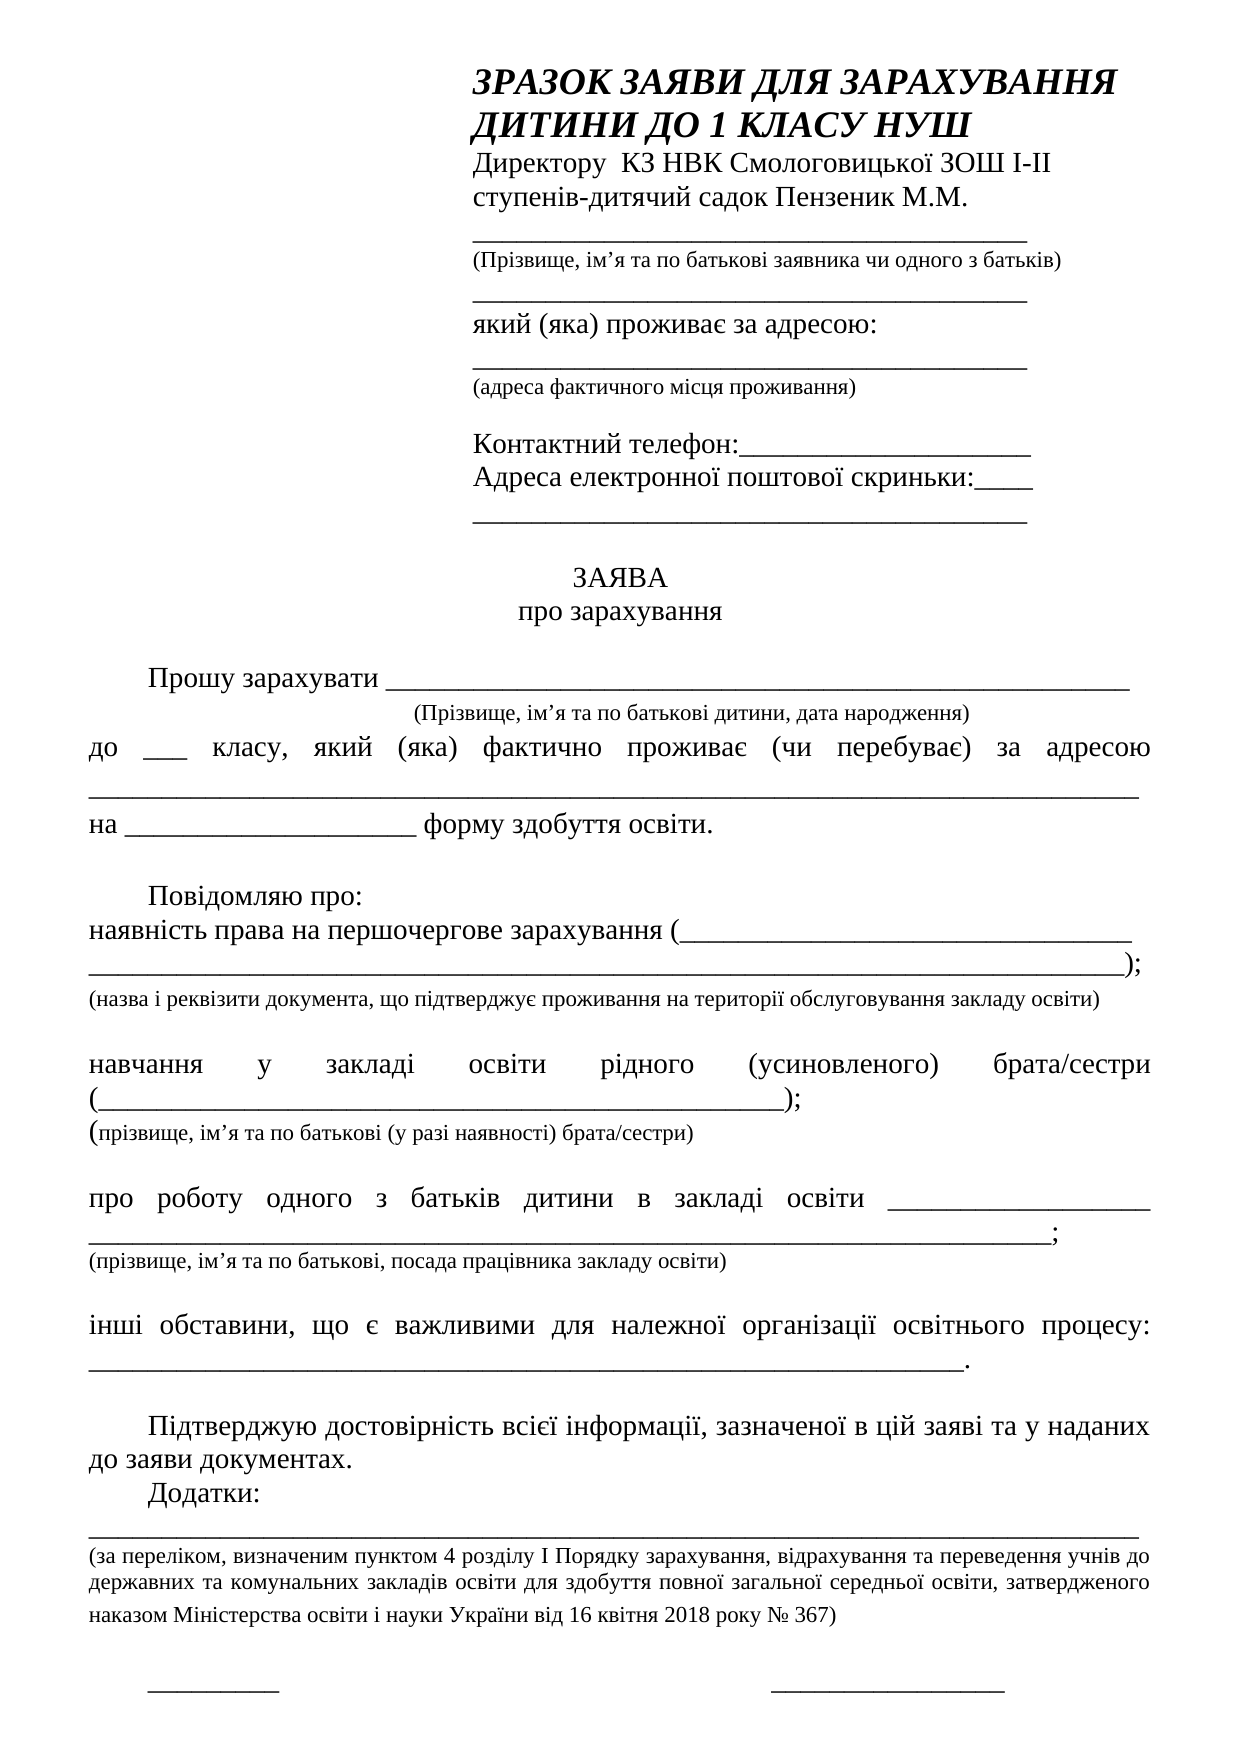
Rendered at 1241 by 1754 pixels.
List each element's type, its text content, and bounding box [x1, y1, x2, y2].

text (Прізвище, ім’я та по батькові дитини, дата народження) [89, 699, 1152, 725]
text _________ ________________ [89, 1662, 1152, 1695]
text Повідомляю про: [89, 878, 1152, 912]
text (прізвище, ім’я та по батькові, посада працівника закладу освіти) [89, 1247, 1152, 1274]
text про зарахування [89, 593, 1152, 627]
text Контактний телефон:____________________ [473, 426, 1152, 459]
text ________________________________________________________________________ [89, 1508, 1152, 1542]
text Підтверджую достовірність всієї інформації, зазначеної в цій заяві та у наданих до заяви документах. [89, 1408, 1152, 1475]
text (адреса фактичного місця проживання) [473, 373, 1152, 399]
text ______________________________________ [473, 212, 1152, 246]
text Директору КЗ НВК Смологовицької ЗОШ І-ІІ ступенів-дитячий садок Пензеник М.М. [473, 145, 1152, 212]
text інші обставини, що є важливими для належної організації освітнього процесу: ____________________________________________________________. [89, 1307, 1152, 1374]
text який (яка) проживає за адресою: [473, 306, 1152, 339]
text ЗРАЗОК ЗАЯВИ ДЛЯ ЗАРАХУВАННЯ ДИТИНИ ДО 1 КЛАСУ НУШ [473, 59, 1152, 145]
text навчання у закладі освіти рідного (усиновленого) брата/сестри (_______________________________________________); [89, 1046, 1152, 1113]
text Прошу зарахувати ___________________________________________________ [89, 661, 1152, 694]
text ЗАЯВА [89, 560, 1152, 593]
text (Прізвище, ім’я та по батькові заявника чи одного з батьків) [473, 246, 1152, 272]
text про роботу одного з батьків дитини в закладі освіти __________________ __________________________________________________________________; [89, 1180, 1152, 1247]
text до ___ класу, який (яка) фактично проживає (чи перебуває) за адресою ________________________________________________________________________ [89, 729, 1152, 801]
text _______________________________________________________________________); (назва і реквізити документа, що підтверджує проживання на території обслуговування закладу освіти) [89, 946, 1152, 1013]
text ______________________________________ [473, 339, 1152, 373]
text (прізвище, ім’я та по батькові (у разі наявності) брата/сестри) [89, 1113, 1152, 1147]
text ______________________________________ [473, 493, 1152, 526]
text Адреса електронної поштової скриньки:____ [473, 459, 1152, 493]
text на ____________________ форму здобуття освіти. [89, 806, 1152, 840]
text наявність права на першочергове зарахування (_______________________________ [89, 912, 1152, 946]
text ______________________________________ [473, 272, 1152, 306]
text Додатки: [89, 1475, 1152, 1508]
text (за переліком, визначеним пунктом 4 розділу І Порядку зарахування, відрахування та переведення учнів до державних та комунальних закладів освіти для здобуття повної загальної середньої освіти, затвердженого наказом Міністерства освіти і науки України від 16 квітня 2018 року № 367) [89, 1542, 1152, 1628]
